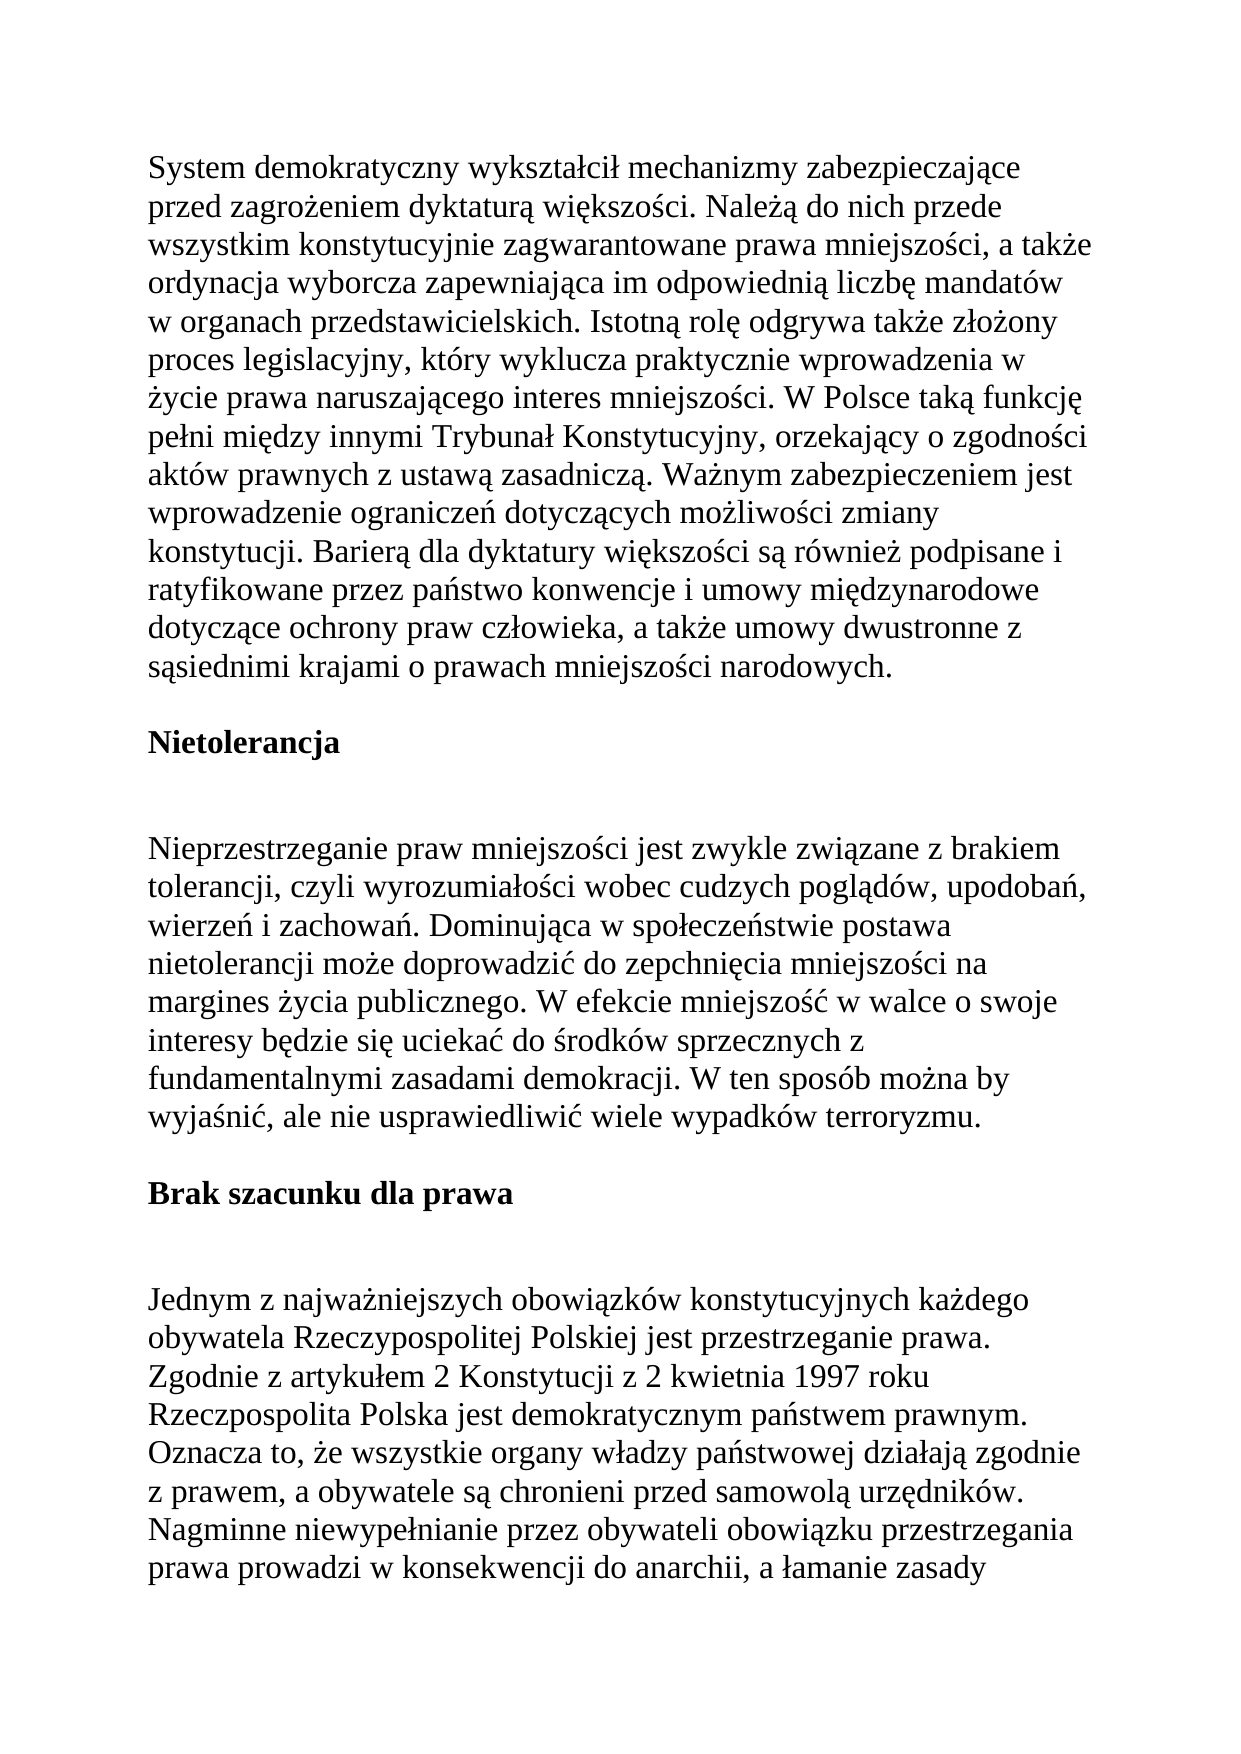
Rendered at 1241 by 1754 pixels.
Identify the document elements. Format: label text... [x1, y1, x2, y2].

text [148, 1241, 1093, 1586]
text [148, 148, 1093, 761]
text Nieprzestrzeganie praw mniejszości jest zwykle związane z brakiem tolerancji, czyli wyrozumiałości wobec cudzych poglądów, upodobań, wierzeń i zachowań. Dominująca w społeczeństwie postawa nietolerancji może doprowadzić do zepchnięcia mniejszości na margines życia publicznego. W efekcie mniejszość w walce o swoje interesy będzie się uciekać do środków sprzecznych z fundamentalnymi zasadami demokracji. W ten sposób można by wyjaśnić, ale nie usprawiedliwić wiele wypadków terroryzmu. Brak szacunku dla prawa [148, 790, 1093, 1212]
